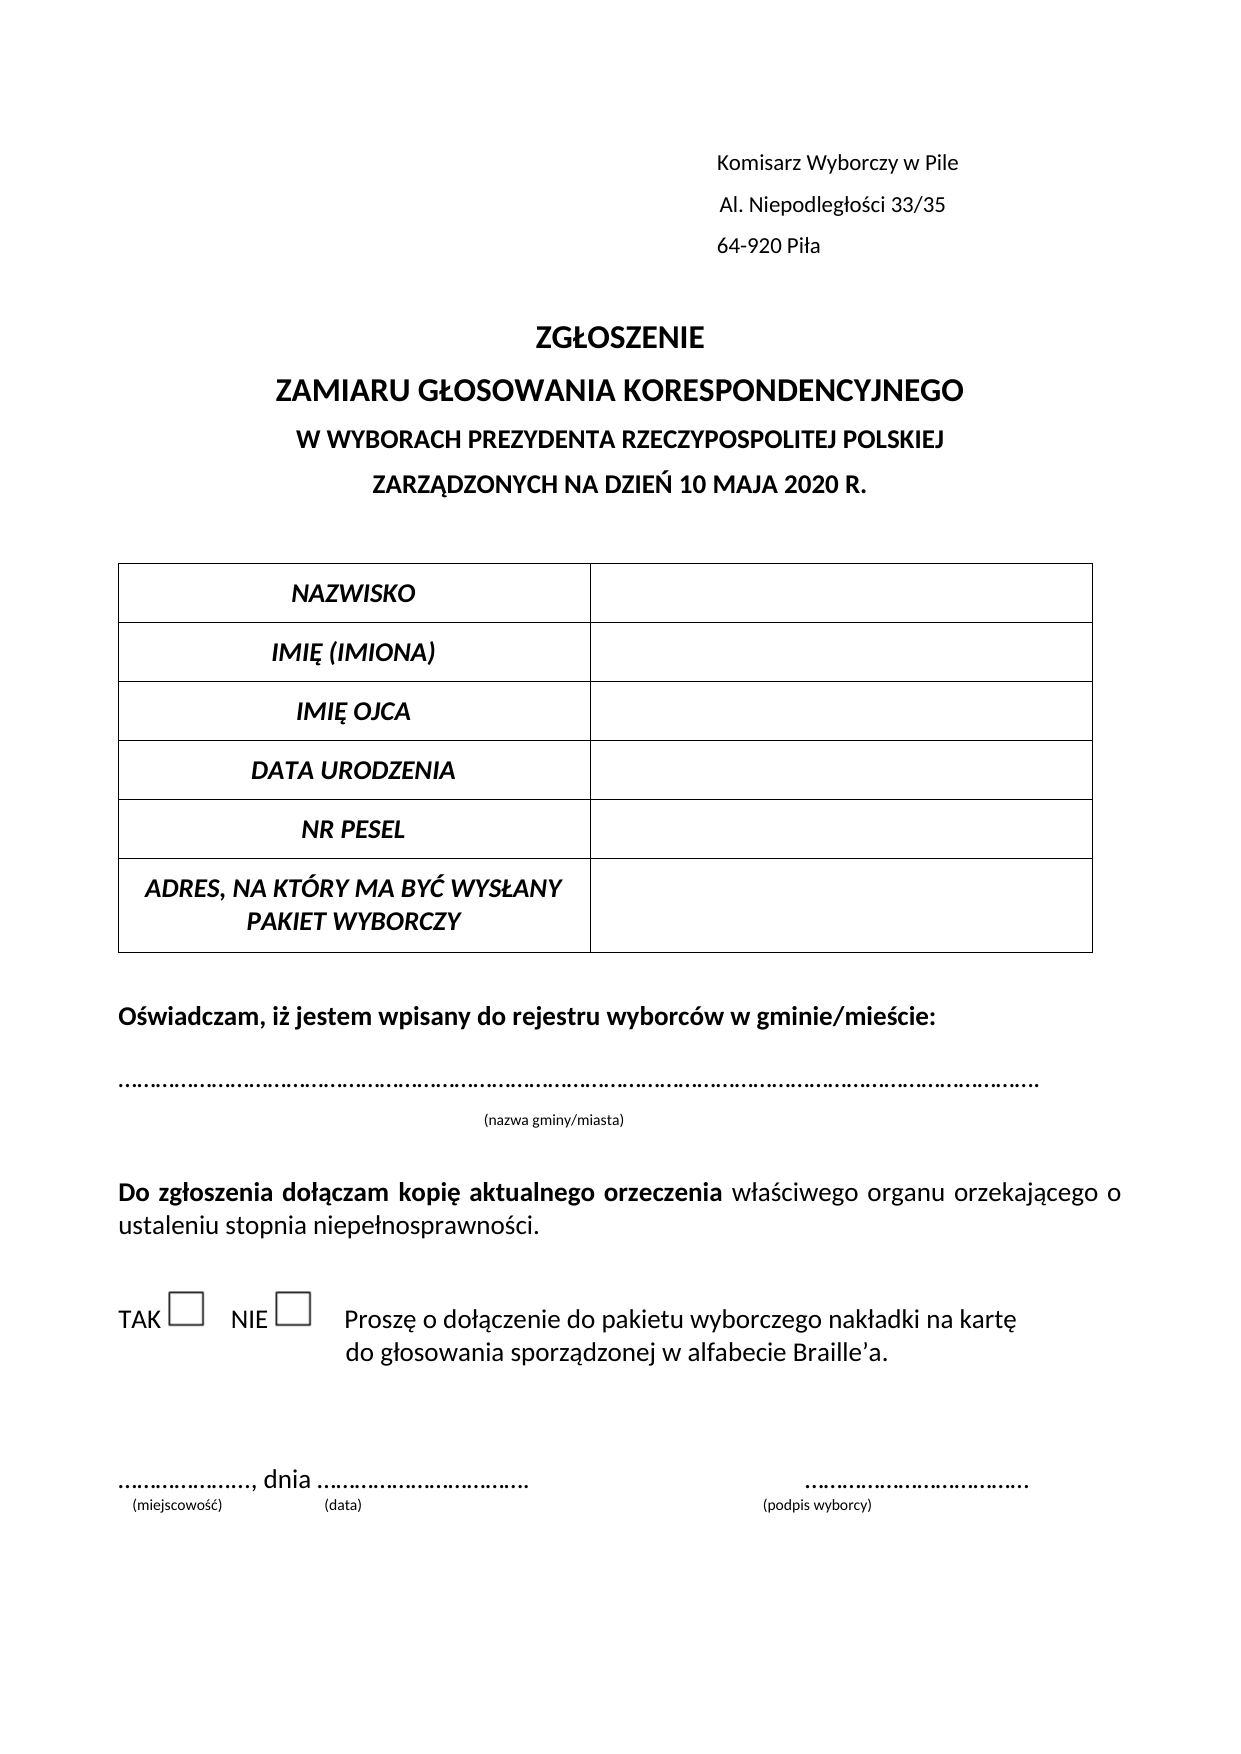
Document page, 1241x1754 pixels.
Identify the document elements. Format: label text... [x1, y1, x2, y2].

table_cell [591, 682, 1092, 740]
table_header [591, 564, 1092, 622]
text …………………………………………………………………………………………………………………………………. [118, 1061, 1122, 1094]
table_header NAZWISKO [119, 564, 590, 622]
text ZGŁOSZENIE [118, 316, 1122, 356]
text ZAMIARU GŁOSOWANIA KORESPONDENCYJNEGO [118, 369, 1122, 409]
table_cell [591, 623, 1092, 681]
text W WYBORACH PREZYDENTA RZECZYPOSPOLITEJ POLSKIEJ [118, 422, 1122, 455]
text (miejscowość) (data) (podpis wyborcy) [118, 1495, 1122, 1528]
text Komisarz Wyborczy w Pile Al. Niepodległości 33/35 64-920 Piła [118, 148, 1122, 260]
text Do zgłoszenia dołączam kopię aktualnego orzeczenia właściwego organu orzekającego o ustaleniu stopnia niepełnosprawności. [118, 1175, 1122, 1241]
picture [167, 1290, 207, 1329]
text ZARZĄDZONYCH NA DZIEŃ 10 MAJA 2020 R. [118, 468, 1122, 501]
table_cell [591, 800, 1092, 858]
table_cell ADRES, NA KTÓRY MA BYĆ WYSŁANY PAKIET WYBORCZY [119, 859, 590, 952]
text TAK NIE Proszę o dołączenie do pakietu wyborczego nakładki na kartę [118, 1291, 1122, 1335]
text do głosowania sporządzonej w alfabecie Braille’a. [118, 1335, 1122, 1368]
table_cell NR PESEL [119, 800, 590, 858]
table_cell [591, 741, 1092, 799]
text (nazwa gminy/miasta) [118, 1110, 1122, 1143]
picture [274, 1290, 314, 1329]
table_cell DATA URODZENIA [119, 741, 590, 799]
table_cell IMIĘ (IMIONA) [119, 623, 590, 681]
table_cell IMIĘ OJCA [119, 682, 590, 740]
text ………………..., dnia ……………………………. ……………………………… [118, 1462, 1122, 1495]
text Oświadczam, iż jestem wpisany do rejestru wyborców w gminie/mieście: [118, 999, 1122, 1032]
table_cell [591, 859, 1092, 952]
